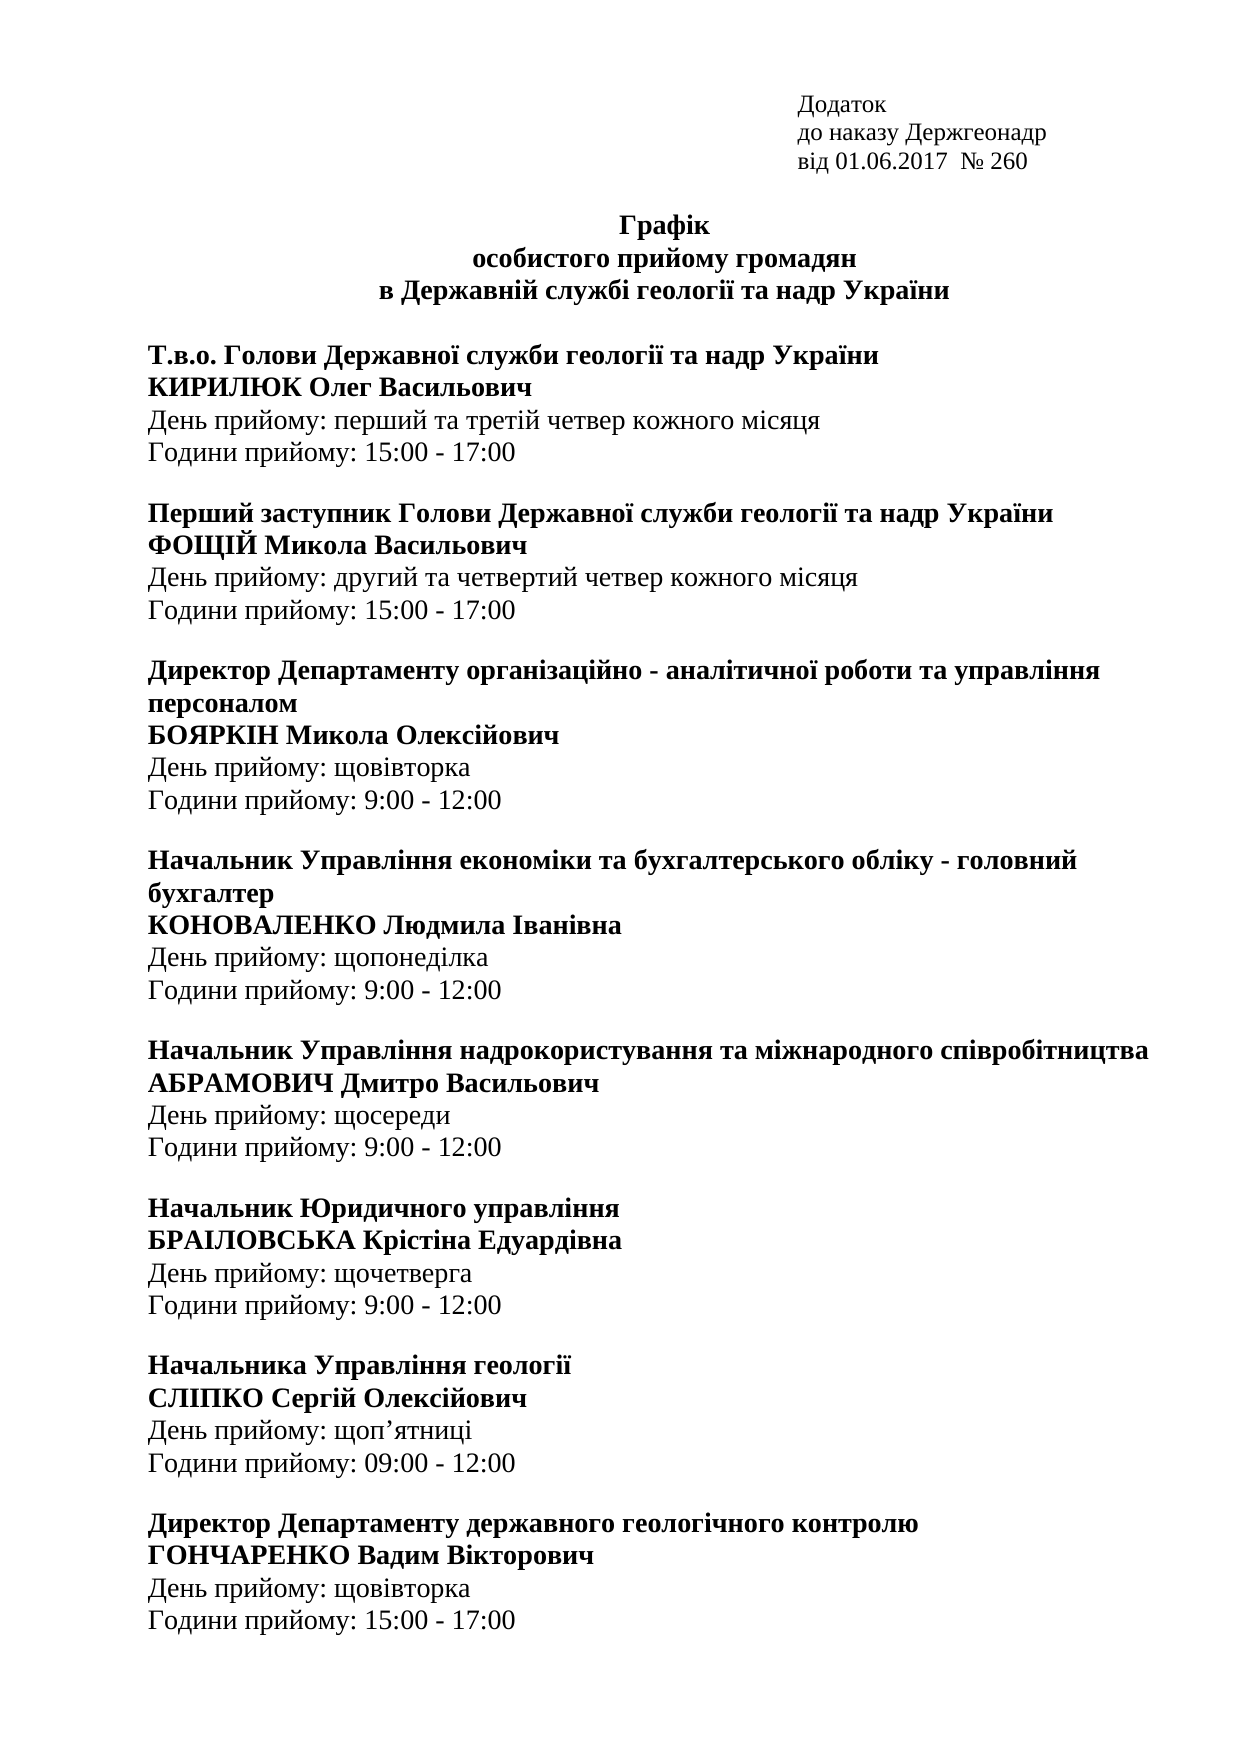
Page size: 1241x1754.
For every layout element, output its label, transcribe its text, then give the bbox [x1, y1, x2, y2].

text від 01.06.2017 № 260 [797, 146, 1181, 175]
text Графік [148, 208, 1181, 241]
text Директор Департаменту державного геологічного контролю [148, 1506, 1181, 1538]
text День прийому: щовівторка [148, 1571, 1181, 1603]
text Начальник Управління надрокористування та міжнародного співробітництва [148, 1033, 1181, 1066]
text Додаток [797, 89, 1181, 117]
text ФОЩІЙ Микола Васильович [148, 528, 1181, 560]
text Години прийому: 15:00 - 17:00 [148, 435, 1181, 468]
text СЛІПКО Сергій Олексійович [148, 1381, 1181, 1413]
text День прийому: щовівторка [148, 750, 1181, 783]
text День прийому: щочетверга [148, 1256, 1181, 1288]
text БРАІЛОВСЬКА Крістіна Едуардівна [148, 1223, 1181, 1256]
text КОНОВАЛЕНКО Людмила Іванівна [148, 908, 1181, 940]
text ГОНЧАРЕНКО Вадим Вікторович [148, 1538, 1181, 1571]
text особистого прийому громадян [148, 241, 1181, 273]
text Години прийому: 09:00 - 12:00 [148, 1446, 1181, 1478]
text День прийому: перший та третій четвер кожного місяця [148, 403, 1181, 435]
text Години прийому: 15:00 - 17:00 [148, 1603, 1181, 1636]
text День прийому: щопонеділка [148, 940, 1181, 973]
text БОЯРКІН Микола Олексійович [148, 718, 1181, 750]
text Години прийому: 9:00 - 12:00 [148, 973, 1181, 1005]
text День прийому: щосереди [148, 1098, 1181, 1130]
text Перший заступник Голови Державної служби геології та надр України [148, 496, 1181, 528]
text День прийому: другий та четвертий четвер кожного місяця [148, 560, 1181, 593]
text Директор Департаменту організаційно - аналітичної роботи та управління персоналом [148, 653, 1181, 718]
text День прийому: щоп’ятниці [148, 1413, 1181, 1446]
text Начальник Юридичного управління [148, 1191, 1181, 1223]
text Години прийому: 15:00 - 17:00 [148, 593, 1181, 625]
text Начальник Управління економіки та бухгалтерського обліку - головний бухгалтер [148, 843, 1181, 908]
text Начальника Управління геології [148, 1348, 1181, 1381]
text до наказу Держгеонадр [797, 117, 1181, 146]
text Т.в.о. Голови Державної служби геології та надр України [148, 338, 1181, 370]
text в Державній службі геології та надр України [148, 273, 1181, 306]
text Години прийому: 9:00 - 12:00 [148, 1130, 1181, 1163]
text КИРИЛЮК Олег Васильович [148, 370, 1181, 403]
text АБРАМОВИЧ Дмитро Васильович [148, 1066, 1181, 1098]
text Години прийому: 9:00 - 12:00 [148, 783, 1181, 815]
text Години прийому: 9:00 - 12:00 [148, 1288, 1181, 1320]
